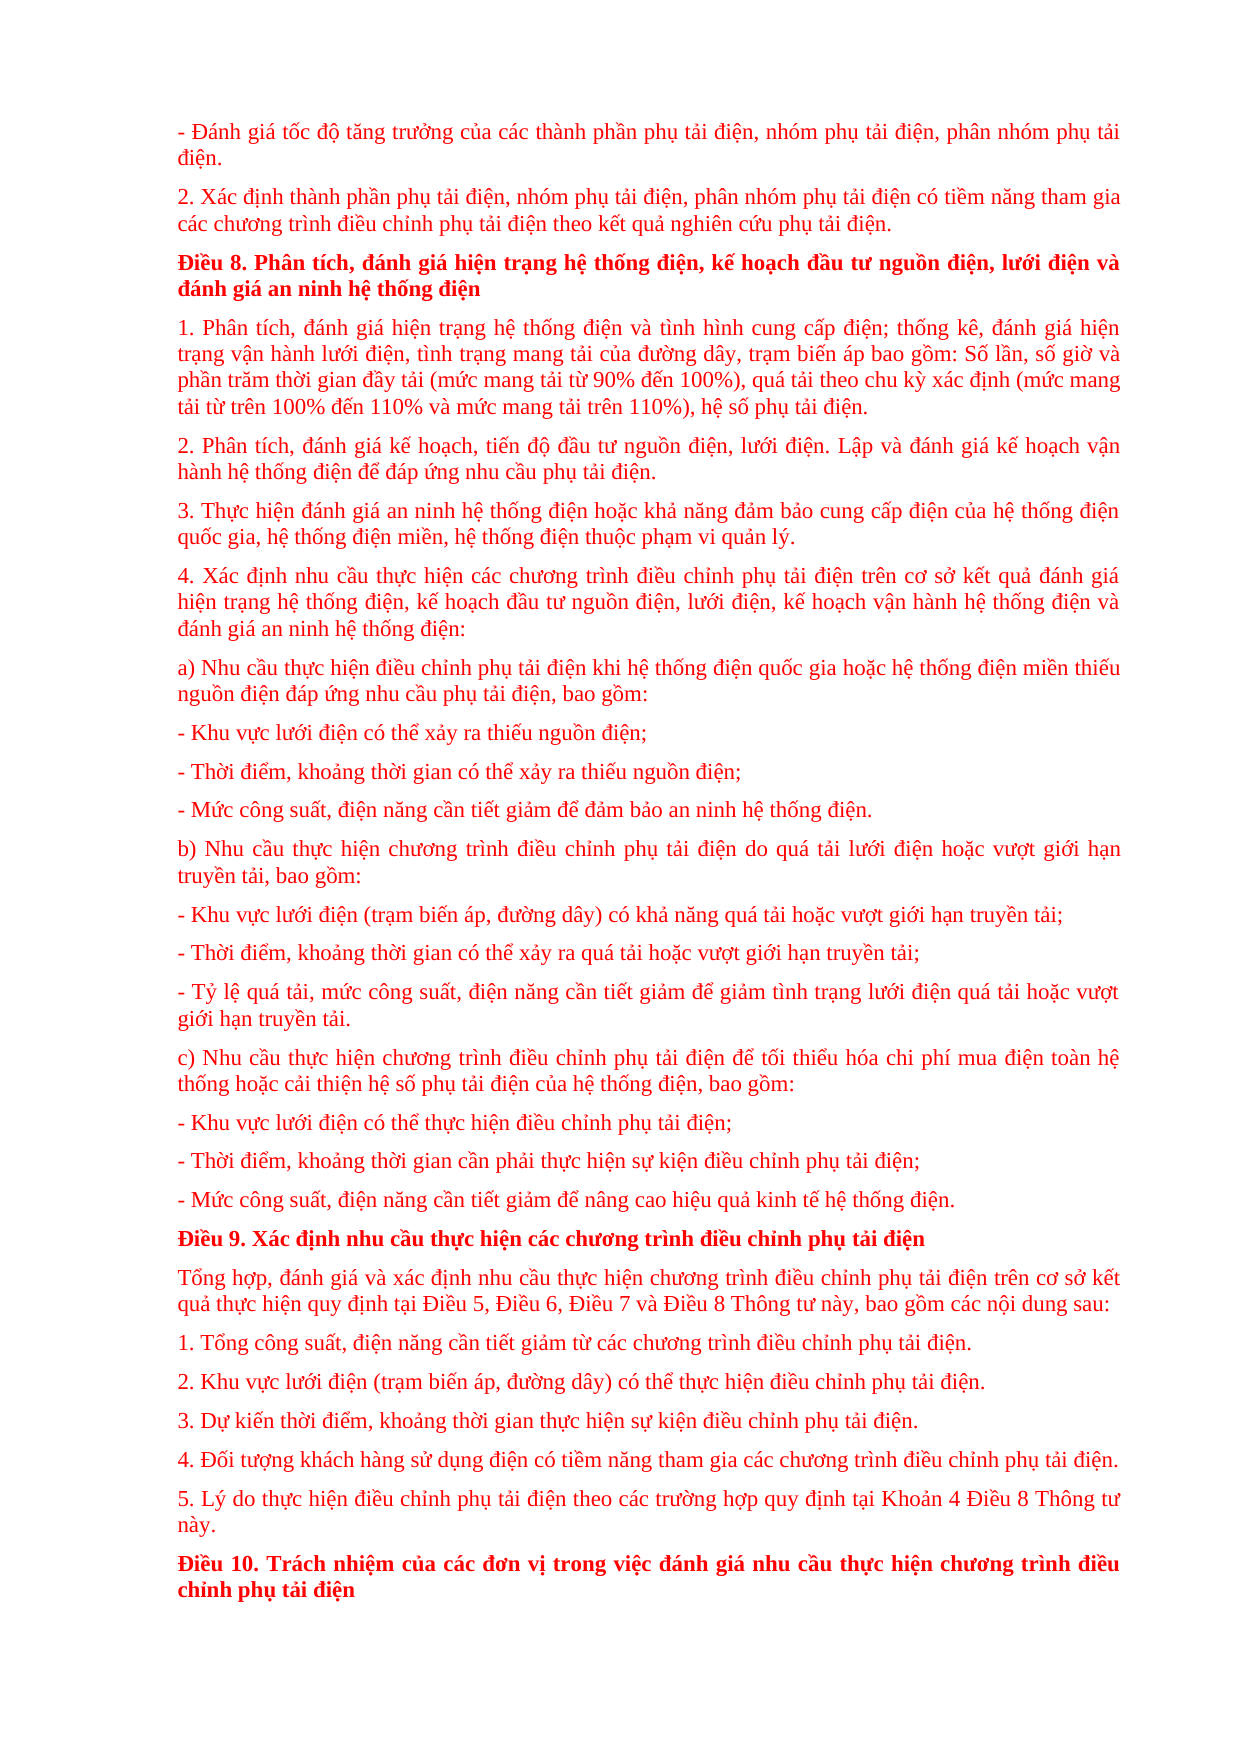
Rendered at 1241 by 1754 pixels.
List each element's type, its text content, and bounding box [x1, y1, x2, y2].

text - Khu vực lưới điện (trạm biến áp, đường dây) có khả năng quá tải hoặc vượt giới hạn truyền tải; [177, 901, 1122, 927]
text - Khu vực lưới điện có thể xảy ra thiếu nguồn điện; [177, 719, 1122, 745]
text 4. Xác định nhu cầu thực hiện các chương trình điều chỉnh phụ tải điện trên cơ sở kết quả đánh giá hiện trạng hệ thống điện, kế hoạch đầu tư nguồn điện, lưới điện, kế hoạch vận hành hệ thống điện và đánh giá an ninh hệ thống điện: [177, 562, 1122, 641]
text 4. Đối tượng khách hàng sử dụng điện có tiềm năng tham gia các chương trình điều chỉnh phụ tải điện. [177, 1446, 1122, 1472]
text Tổng hợp, đánh giá và xác định nhu cầu thực hiện chương trình điều chỉnh phụ tải điện trên cơ sở kết quả thực hiện quy định tại Điều 5, Điều 6, Điều 7 và Điều 8 Thông tư này, bao gồm các nội dung sau: [177, 1264, 1122, 1317]
text - Mức công suất, điện năng cần tiết giảm để nâng cao hiệu quả kinh tế hệ thống điện. [177, 1186, 1122, 1213]
text - Thời điểm, khoảng thời gian có thể xảy ra quá tải hoặc vượt giới hạn truyền tải; [177, 939, 1122, 966]
text 2. Phân tích, đánh giá kế hoạch, tiến độ đầu tư nguồn điện, lưới điện. Lập và đánh giá kế hoạch vận hành hệ thống điện để đáp ứng nhu cầu phụ tải điện. [177, 432, 1122, 484]
text b) Nhu cầu thực hiện chương trình điều chỉnh phụ tải điện do quá tải lưới điện hoặc vượt giới hạn truyền tải, bao gồm: [177, 835, 1122, 888]
text 1. Tổng công suất, điện năng cần tiết giảm từ các chương trình điều chỉnh phụ tải điện. [177, 1329, 1122, 1356]
text - Thời điểm, khoảng thời gian cần phải thực hiện sự kiện điều chỉnh phụ tải điện; [177, 1148, 1122, 1174]
text a) Nhu cầu thực hiện điều chỉnh phụ tải điện khi hệ thống điện quốc gia hoặc hệ thống điện miền thiếu nguồn điện đáp ứng nhu cầu phụ tải điện, bao gồm: [177, 654, 1122, 706]
text 2. Xác định thành phần phụ tải điện, nhóm phụ tải điện, phân nhóm phụ tải điện có tiềm năng tham gia các chương trình điều chỉnh phụ tải điện theo kết quả nghiên cứu phụ tải điện. [177, 183, 1122, 236]
text - Đánh giá tốc độ tăng trưởng của các thành phần phụ tải điện, nhóm phụ tải điện, phân nhóm phụ tải điện. [177, 118, 1122, 171]
text Điều 9. Xác định nhu cầu thực hiện các chương trình điều chỉnh phụ tải điện [177, 1225, 1122, 1252]
text 3. Thực hiện đánh giá an ninh hệ thống điện hoặc khả năng đảm bảo cung cấp điện của hệ thống điện quốc gia, hệ thống điện miền, hệ thống điện thuộc phạm vi quản lý. [177, 497, 1122, 549]
text - Khu vực lưới điện có thể thực hiện điều chỉnh phụ tải điện; [177, 1109, 1122, 1135]
text Điều 10. Trách nhiệm của các đơn vị trong việc đánh giá nhu cầu thực hiện chương trình điều chỉnh phụ tải điện [177, 1550, 1122, 1603]
text 2. Khu vực lưới điện (trạm biến áp, đường dây) có thể thực hiện điều chỉnh phụ tải điện. [177, 1368, 1122, 1394]
text - Tỷ lệ quá tải, mức công suất, điện năng cần tiết giảm để giảm tình trạng lưới điện quá tải hoặc vượt giới hạn truyền tải. [177, 978, 1122, 1031]
text Điều 8. Phân tích, đánh giá hiện trạng hệ thống điện, kế hoạch đầu tư nguồn điện, lưới điện và đánh giá an ninh hệ thống điện [177, 248, 1122, 301]
text 5. Lý do thực hiện điều chỉnh phụ tải điện theo các trường hợp quy định tại Khoản 4 Điều 8 Thông tư này. [177, 1485, 1122, 1537]
text 3. Dự kiến thời điểm, khoảng thời gian thực hiện sự kiện điều chỉnh phụ tải điện. [177, 1407, 1122, 1433]
text c) Nhu cầu thực hiện chương trình điều chỉnh phụ tải điện để tối thiểu hóa chi phí mua điện toàn hệ thống hoặc cải thiện hệ số phụ tải điện của hệ thống điện, bao gồm: [177, 1043, 1122, 1096]
text - Mức công suất, điện năng cần tiết giảm để đảm bảo an ninh hệ thống điện. [177, 797, 1122, 823]
text - Thời điểm, khoảng thời gian có thể xảy ra thiếu nguồn điện; [177, 758, 1122, 784]
text 1. Phân tích, đánh giá hiện trạng hệ thống điện và tình hình cung cấp điện; thống kê, đánh giá hiện trạng vận hành lưới điện, tình trạng mang tải của đường dây, trạm biến áp bao gồm: Số lần, số giờ và phần trăm thời gian đầy tải (mức mang tải từ 90% đến 100%), quá tải theo chu kỳ xác định (mức mang tải từ trên 100% đến 110% và mức mang tải trên 110%), hệ số phụ tải điện. [177, 314, 1122, 419]
